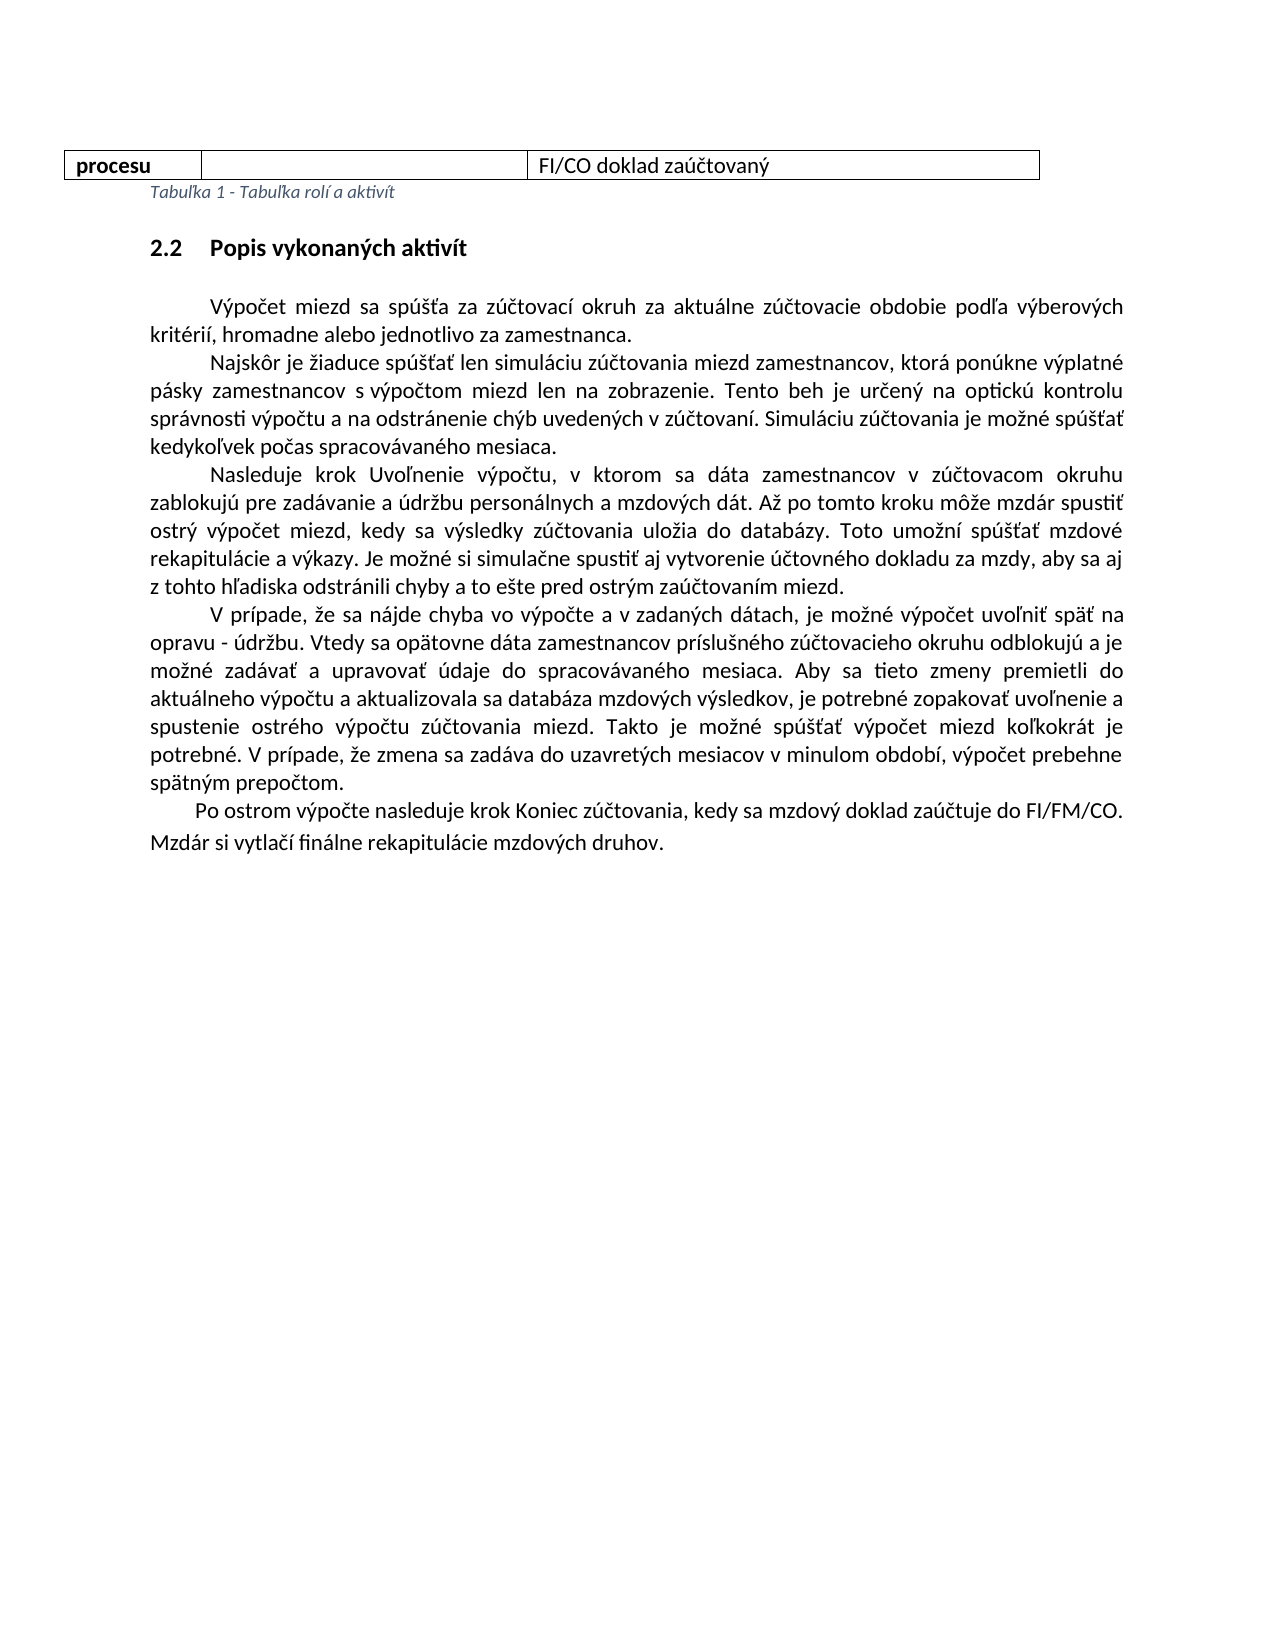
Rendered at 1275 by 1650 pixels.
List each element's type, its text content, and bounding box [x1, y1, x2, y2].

table_cell [202, 151, 527, 179]
text Najskôr je žiaduce spúšťať len simuláciu zúčtovania miezd zamestnancov, ktorá ponúkne výplatné pásky zamestnancov s výpočtom miezd len na zobrazenie. Tento beh je určený na optickú kontrolu správnosti výpočtu a na odstránenie chýb uvedených v zúčtovaní. Simuláciu zúčtovania je možné spúšťať kedykoľvek počas spracovávaného mesiaca. [150, 348, 1125, 460]
subtitle Popis vykonaných aktivít [150, 232, 1125, 263]
text Po ostrom výpočte nasleduje krok Koniec zúčtovania, kedy sa mzdový doklad zaúčtuje do FI/FM/CO. Mzdár si vytlačí finálne rekapitulácie mzdových druhov. [150, 796, 1125, 856]
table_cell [528, 151, 1039, 179]
table_cell Výstup z procesu [65, 151, 201, 179]
text Nasleduje krok Uvoľnenie výpočtu, v ktorom sa dáta zamestnancov v zúčtovacom okruhu zablokujú pre zadávanie a údržbu personálnych a mzdových dát. Až po tomto kroku môže mzdár spustiť ostrý výpočet miezd, kedy sa výsledky zúčtovania uložia do databázy. Toto umožní spúšťať mzdové rekapitulácie a výkazy. Je možné si simulačne spustiť aj vytvorenie účtovného dokladu za mzdy, aby sa aj z tohto hľadiska odstránili chyby a to ešte pred ostrým zaúčtovaním miezd. [150, 460, 1125, 600]
text Výpočet miezd sa spúšťa za zúčtovací okruh za aktuálne zúčtovacie obdobie podľa výberových kritérií, hromadne alebo jednotlivo za zamestnanca. [150, 292, 1125, 348]
text Tabuľka 1 - Tabuľka rolí a aktivít [150, 180, 1125, 203]
text V prípade, že sa nájde chyba vo výpočte a v zadaných dátach, je možné výpočet uvoľniť späť na opravu - údržbu. Vtedy sa opätovne dáta zamestnancov príslušného zúčtovacieho okruhu odblokujú a je možné zadávať a upravovať údaje do spracovávaného mesiaca. Aby sa tieto zmeny premietli do aktuálneho výpočtu a aktualizovala sa databáza mzdových výsledkov, je potrebné zopakovať uvoľnenie a spustenie ostrého výpočtu zúčtovania miezd. Takto je možné spúšťať výpočet miezd koľkokrát je potrebné. V prípade, že zmena sa zadáva do uzavretých mesiacov v minulom období, výpočet prebehne spätným prepočtom. [150, 600, 1125, 796]
